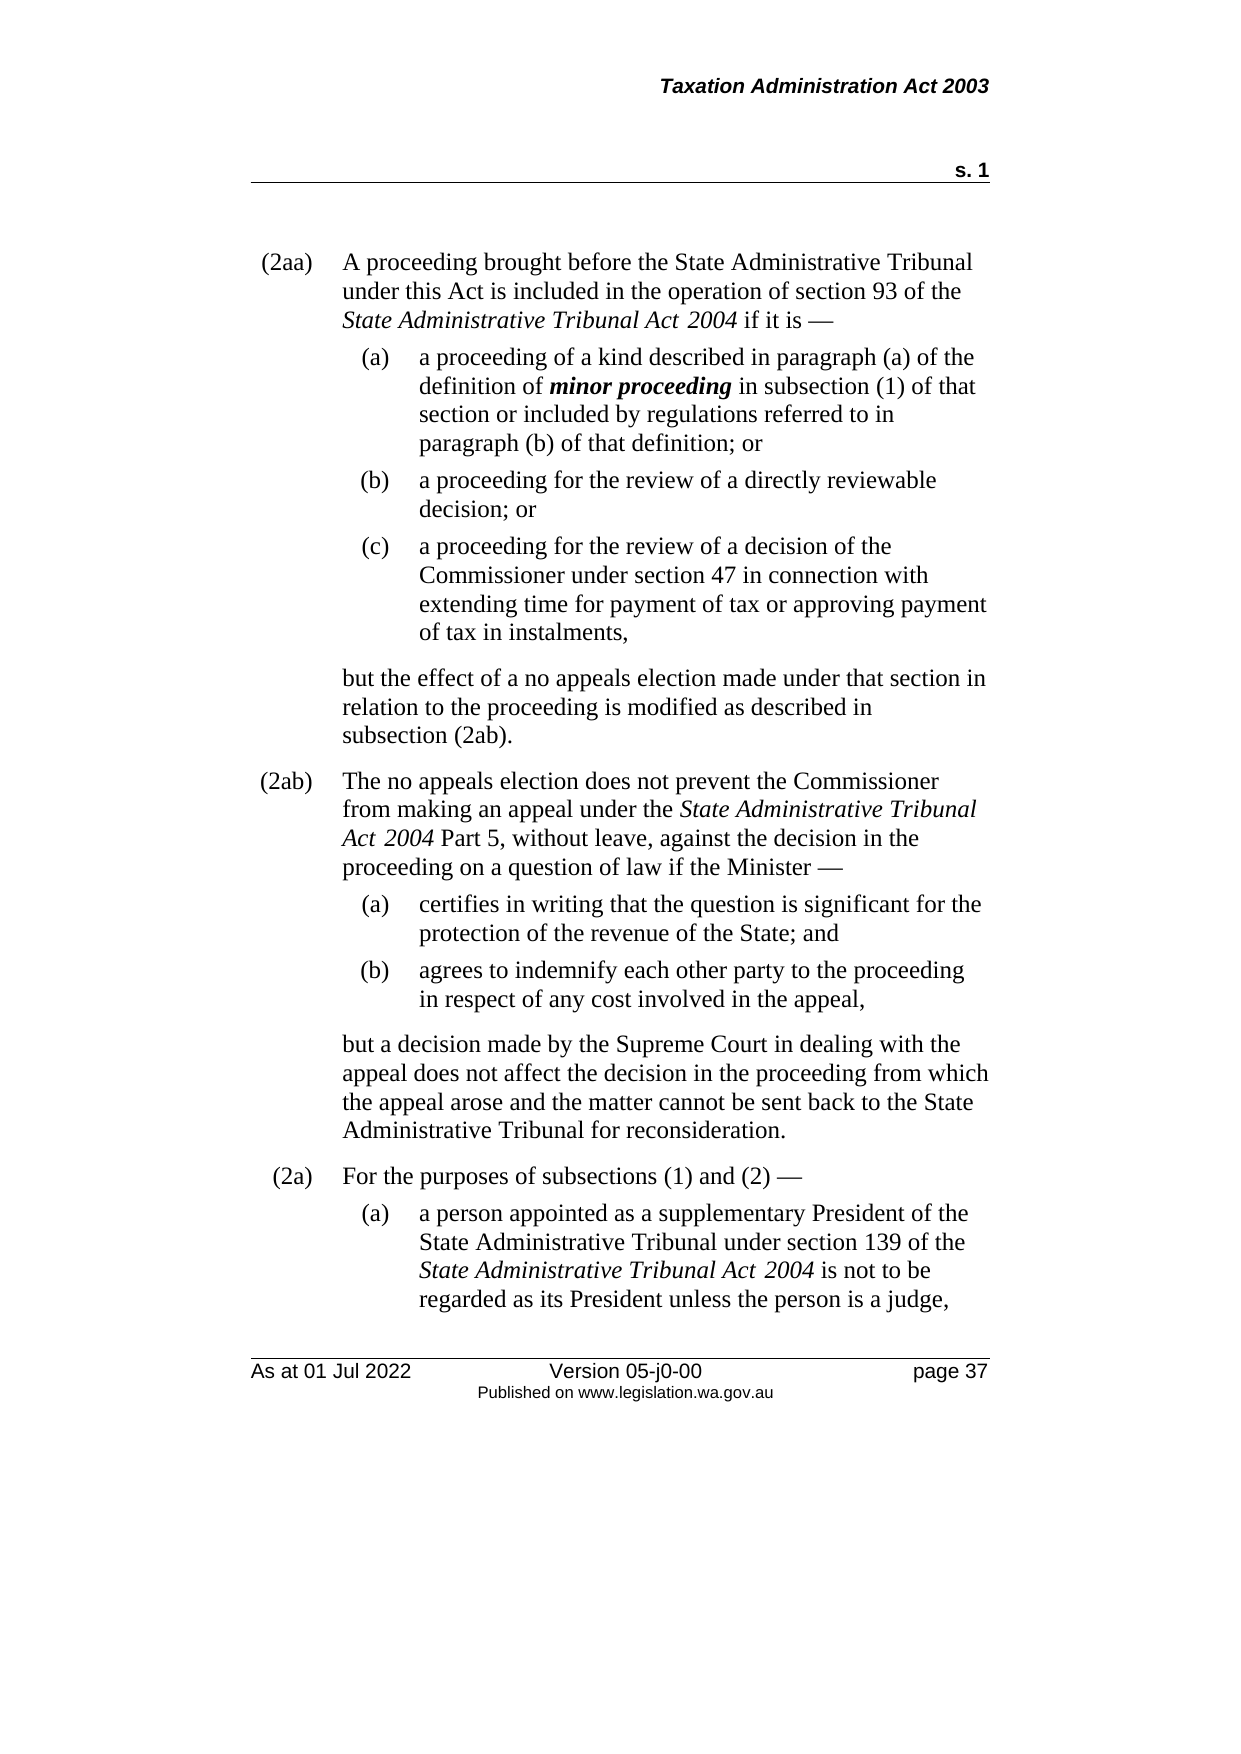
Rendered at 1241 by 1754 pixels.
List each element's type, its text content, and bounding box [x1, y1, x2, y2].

text but a decision made by the Supreme Court in dealing with the appeal does not affect the decision in the proceeding from which the appeal arose and the matter cannot be sent back to the State Administrative Tribunal for reconsideration. [251, 1029, 990, 1144]
text but the effect of a no appeals election made under that section in relation to the proceeding is modified as described in subsection (2ab). [251, 663, 990, 749]
text (2aa) A proceeding brought before the State Administrative Tribunal under this Act is included in the operation of section 93 of the State Administrative Tribunal Act 2004 if it is — [251, 247, 990, 334]
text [251, 1198, 990, 1313]
text (b) agrees to indemnify each other party to the proceeding in respect of any cost involved in the appeal, [251, 955, 990, 1012]
text (a) certifies in writing that the question is significant for the protection of the revenue of the State; and [251, 889, 990, 947]
text (2a) For the purposes of subsections (1) and (2) — [251, 1161, 990, 1189]
text (c) a proceeding for the review of a decision of the Commissioner under section 47 in connection with extending time for payment of tax or approving payment of tax in instalments, [251, 531, 990, 646]
text (b) a proceeding for the review of a directly reviewable decision; or [251, 465, 990, 523]
text (a) a proceeding of a kind described in paragraph (a) of the definition of minor proceeding in subsection (1) of that section or included by regulations referred to in paragraph (b) of that definition; or [251, 342, 990, 457]
text (2ab) The no appeals election does not prevent the Commissioner from making an appeal under the State Administrative Tribunal Act 2004 Part 5, without leave, against the decision in the proceeding on a question of law if the Minister — [251, 766, 990, 881]
